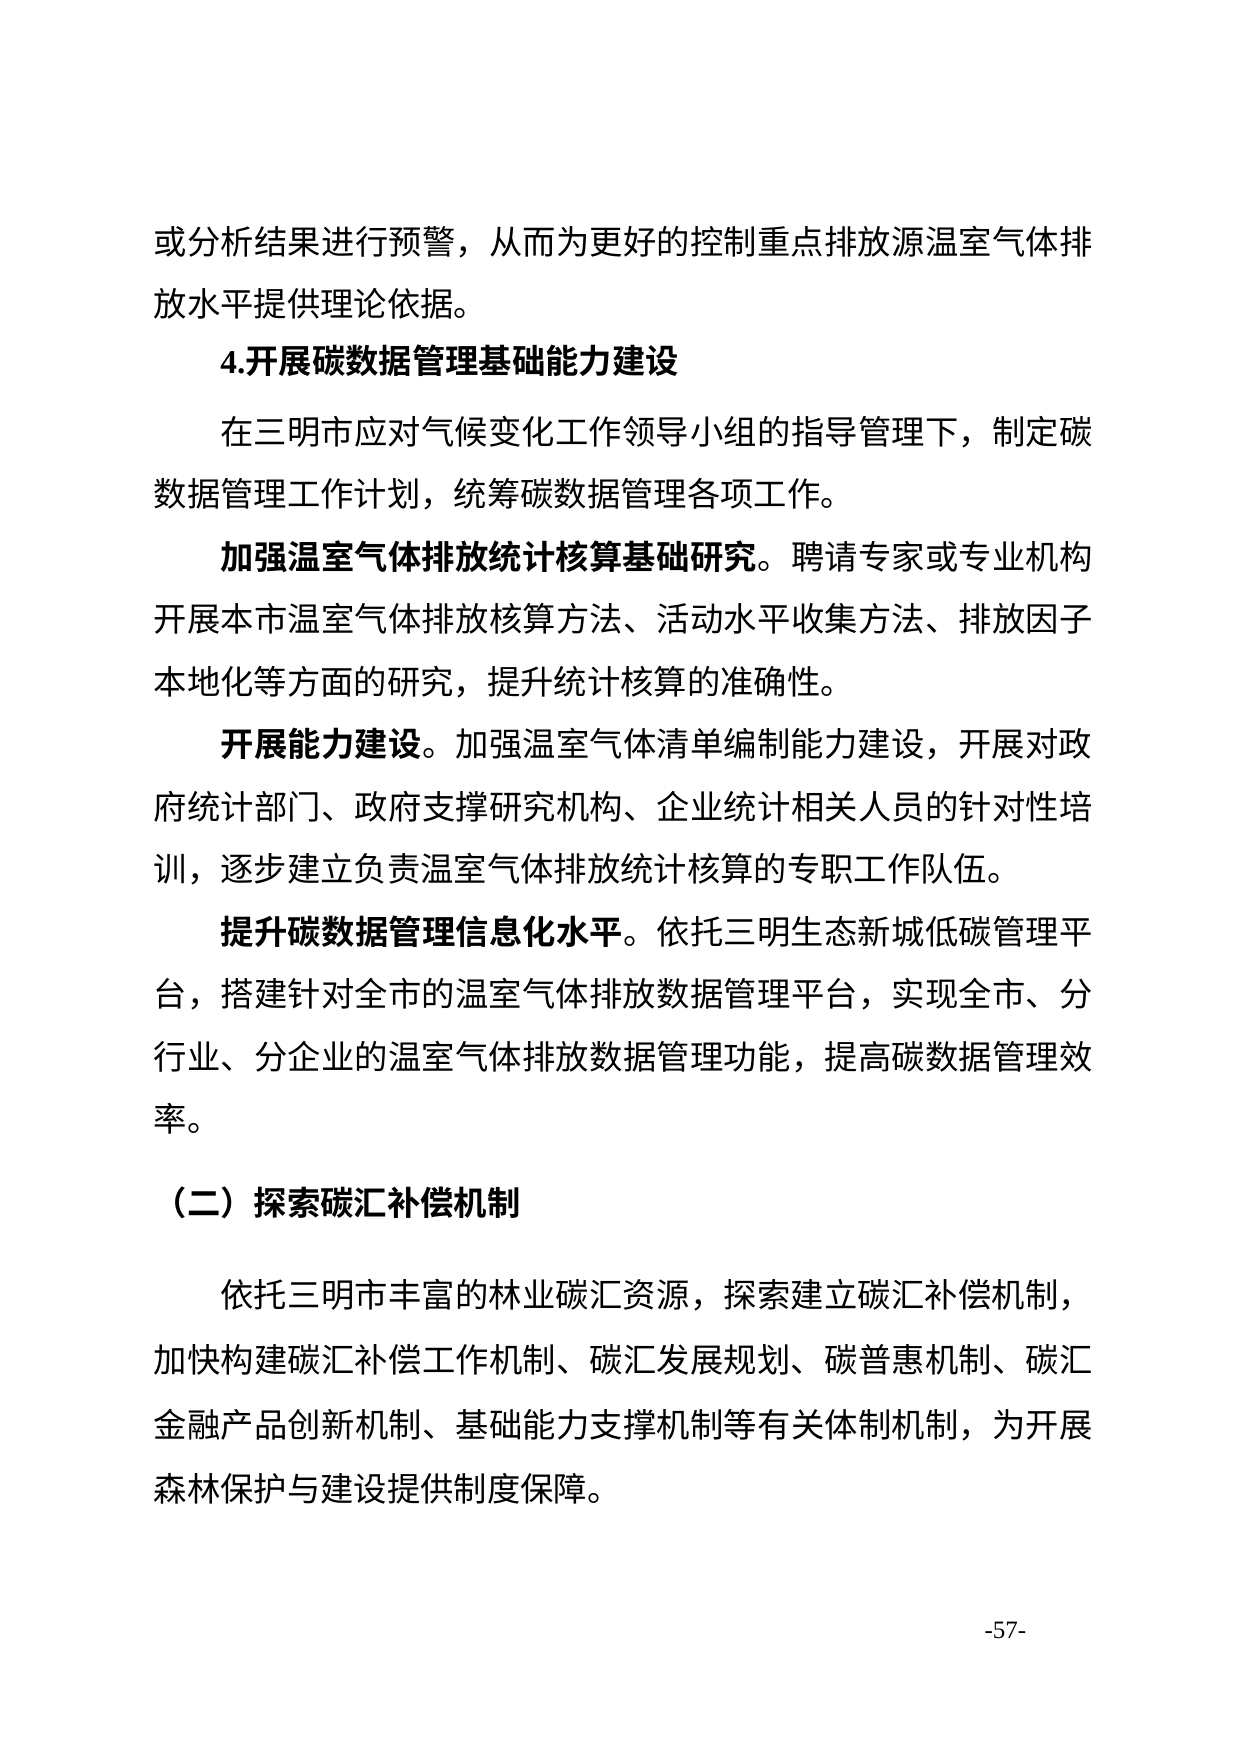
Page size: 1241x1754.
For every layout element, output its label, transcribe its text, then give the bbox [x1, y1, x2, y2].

text 依托三明市丰富的林业碳汇资源，探索建立碳汇补偿机制，加快构建碳汇补偿工作机制、碳汇发展规划、碳普惠机制、碳汇金融产品创新机制、基础能力支撑机制等有关体制机制，为开展森林保护与建设提供制度保障。 [153, 1260, 1092, 1520]
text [153, 201, 1092, 326]
subtitle 4.开展碳数据管理基础能力建设 [220, 326, 1092, 391]
text 提升碳数据管理信息化水平。依托三明生态新城低碳管理平台，搭建针对全市的温室气体排放数据管理平台，实现全市、分行业、分企业的温室气体排放数据管理功能，提高碳数据管理效率。 [153, 891, 1092, 1141]
text 加强温室气体排放统计核算基础研究。聘请专家或专业机构开展本市温室气体排放核算方法、活动水平收集方法、排放因子本地化等方面的研究，提升统计核算的准确性。 [153, 516, 1092, 704]
text 开展能力建设。加强温室气体清单编制能力建设，开展对政府统计部门、政府支撑研究机构、企业统计相关人员的针对性培训，逐步建立负责温室气体排放统计核算的专职工作队伍。 [153, 704, 1092, 891]
subtitle （二）探索碳汇补偿机制 [153, 1168, 1092, 1233]
text 在三明市应对气候变化工作领导小组的指导管理下，制定碳数据管理工作计划，统筹碳数据管理各项工作。 [153, 391, 1092, 516]
